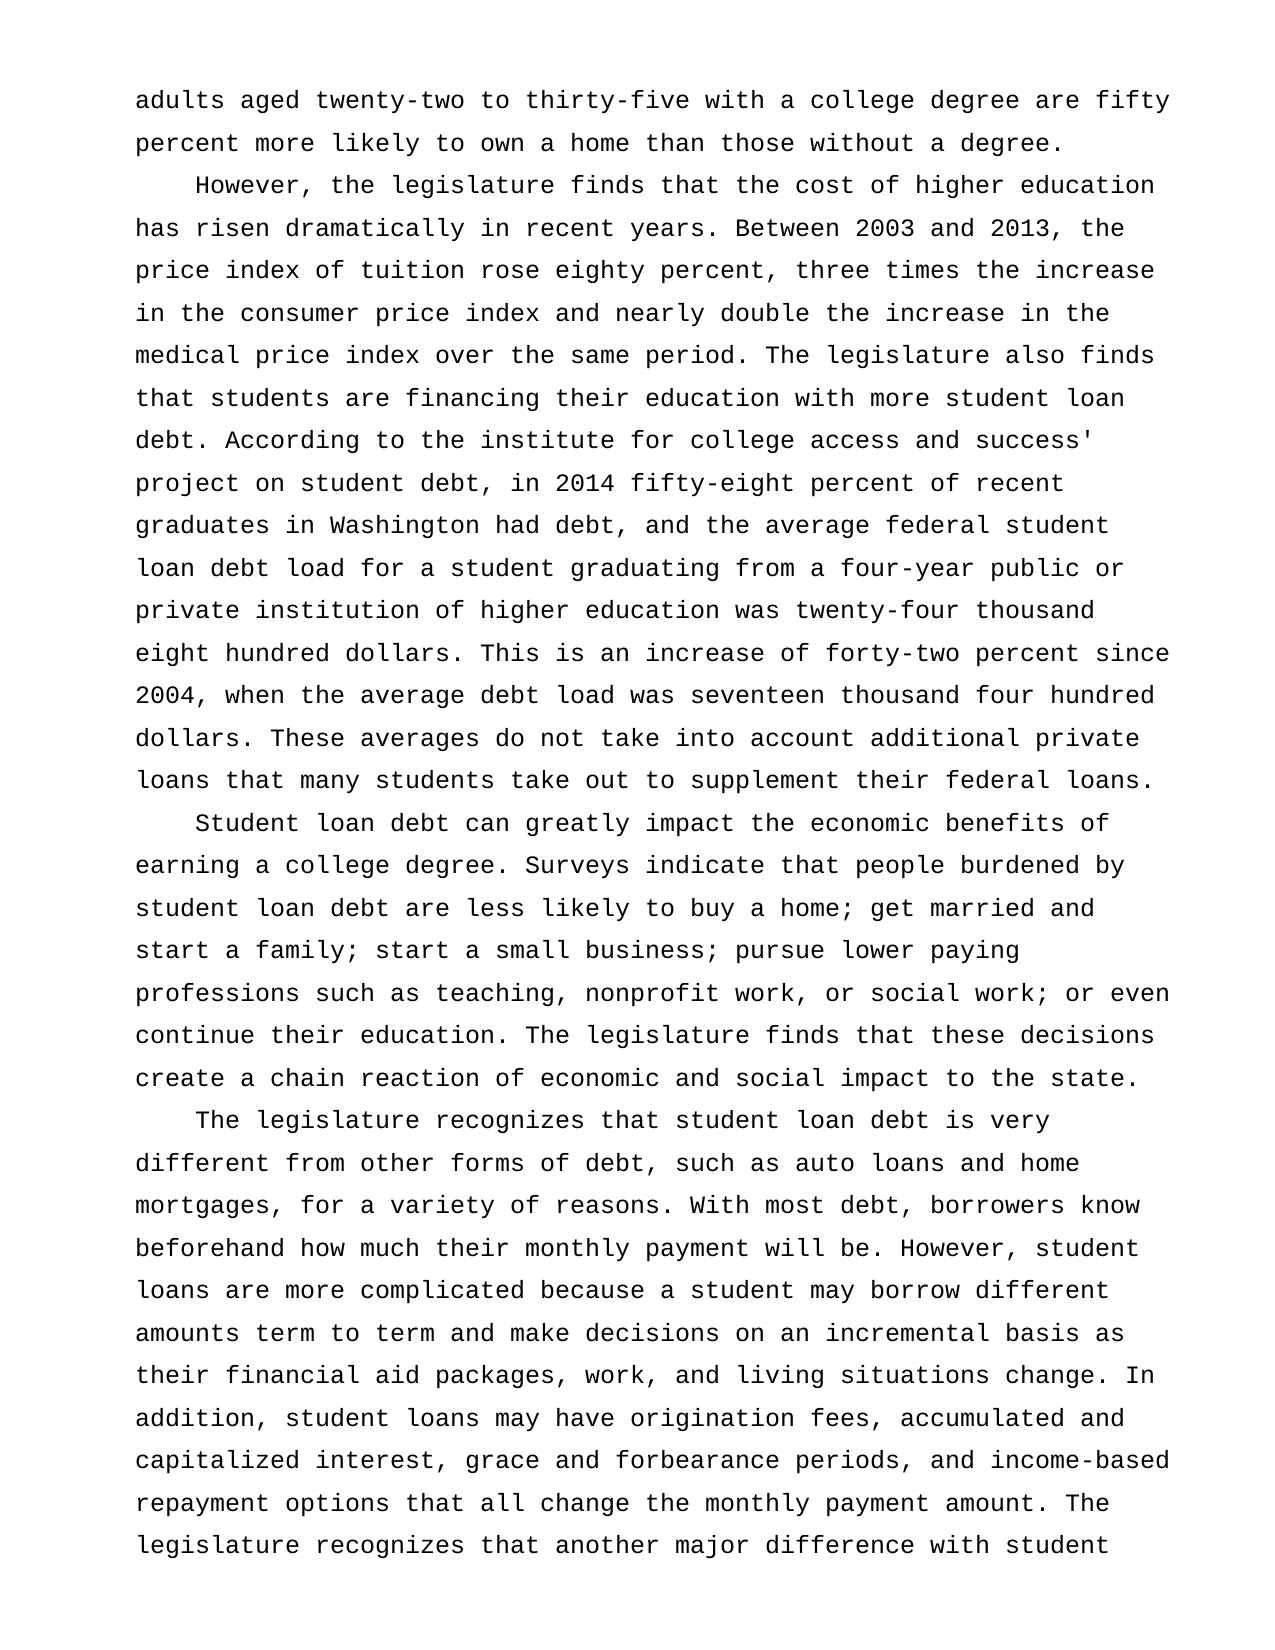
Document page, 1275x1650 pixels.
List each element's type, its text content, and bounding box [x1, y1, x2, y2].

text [135, 75, 1170, 160]
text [135, 1095, 1170, 1562]
text However, the legislature finds that the cost of higher education has risen dramatically in recent years. Between 2003 and 2013, the price index of tuition rose eighty percent, three times the increase in the consumer price index and nearly double the increase in the medical price index over the same period. The legislature also finds that students are financing their education with more student loan debt. According to the institute for college access and success' project on student debt, in 2014 fifty-eight percent of recent graduates in Washington had debt, and the average federal student loan debt load for a student graduating from a four-year public or private institution of higher education was twenty-four thousand eight hundred dollars. This is an increase of forty-two percent since 2004, when the average debt load was seventeen thousand four hundred dollars. These averages do not take into account additional private loans that many students take out to supplement their federal loans. [135, 160, 1170, 797]
text Student loan debt can greatly impact the economic benefits of earning a college degree. Surveys indicate that people burdened by student loan debt are less likely to buy a home; get married and start a family; start a small business; pursue lower paying professions such as teaching, nonprofit work, or social work; or even continue their education. The legislature finds that these decisions create a chain reaction of economic and social impact to the state. [135, 797, 1170, 1095]
